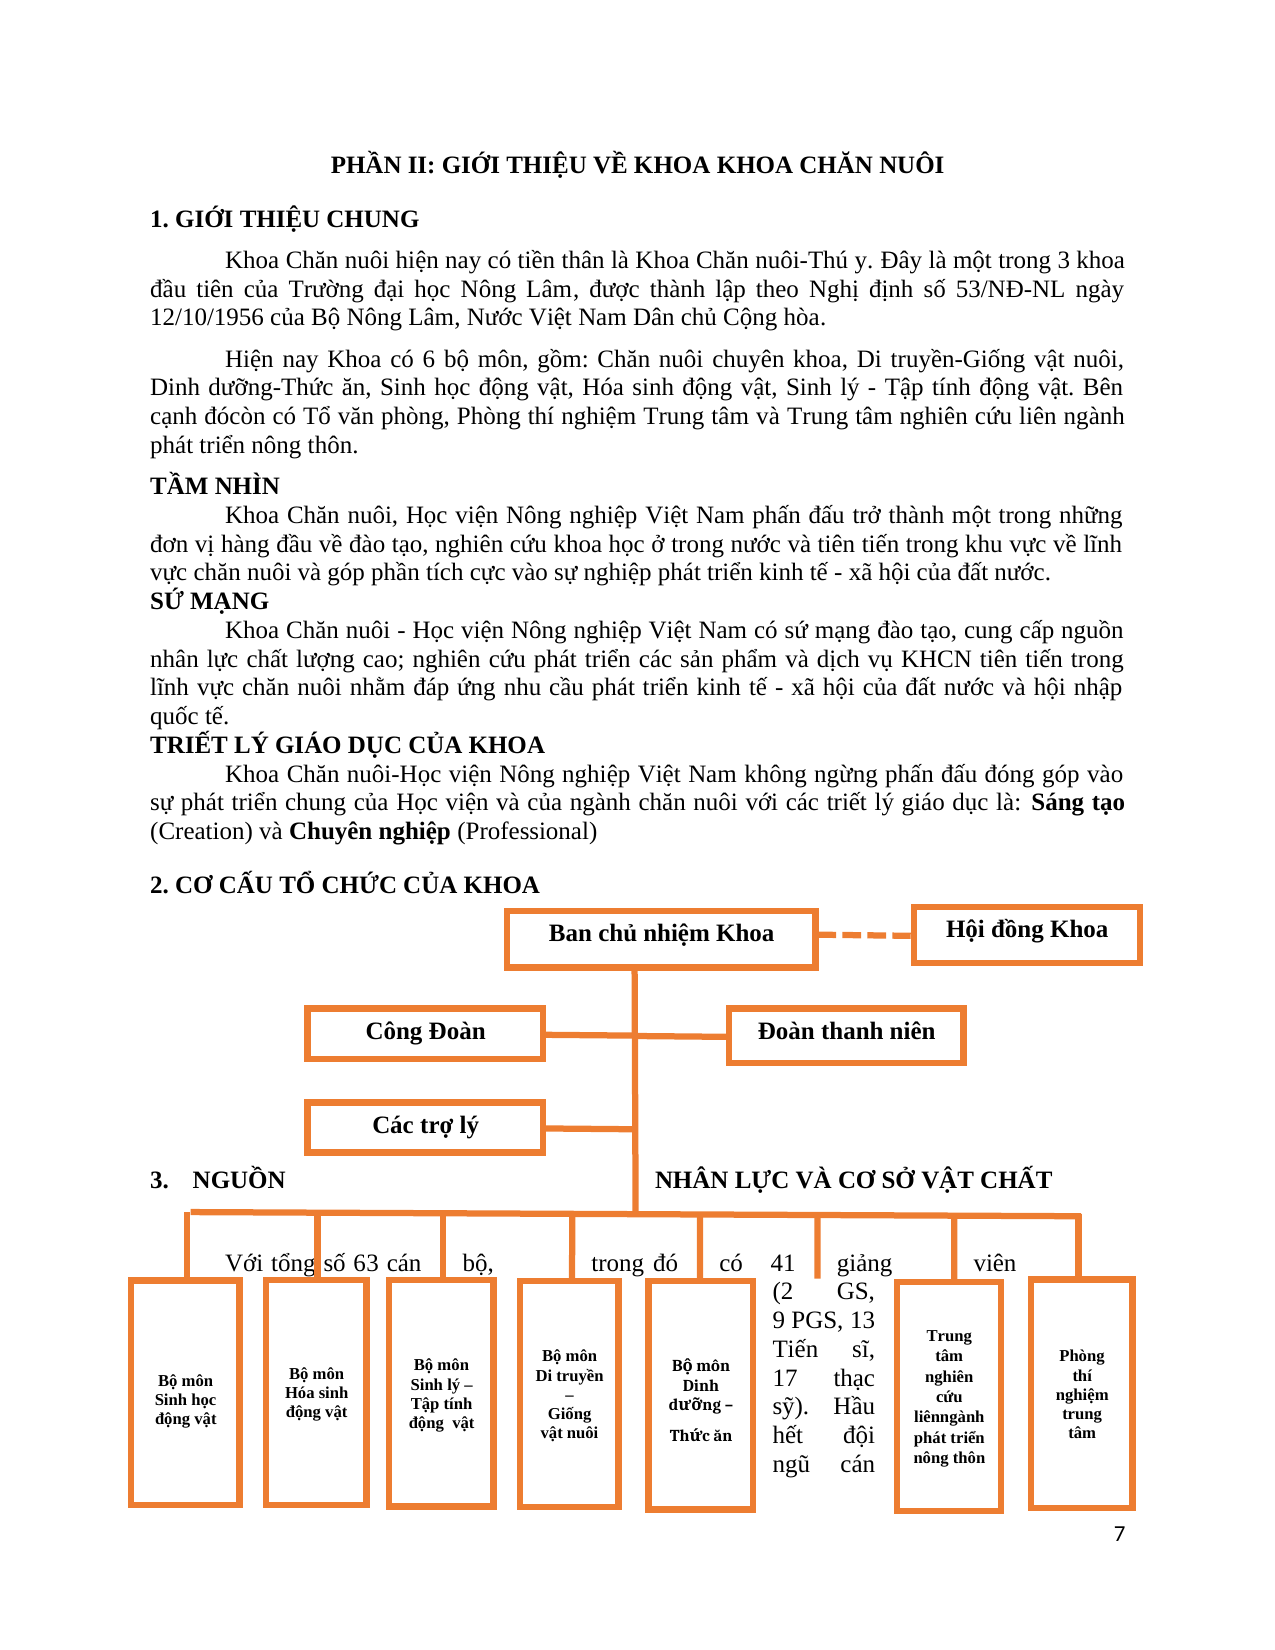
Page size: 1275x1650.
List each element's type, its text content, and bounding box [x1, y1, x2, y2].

text 2. CƠ CẤU TỔ CHỨC CỦA KHOA [150, 870, 1125, 899]
text PHẦN II: GIỚI THIỆU VỀ KHOA khoa chăn nuôi [150, 150, 1125, 179]
text SỨ MẠNG [150, 586, 1125, 615]
text TRIẾT LÝ GIÁO DỤC CỦA KHOA [150, 730, 1125, 759]
text Hiện nay Khoa có 6 bộ môn, gồm: Chăn nuôi chuyên khoa, Di truyền-Giống vật nuôi, Dinh dưỡng-Thức ăn, Sinh học động vật, Hóa sinh động vật, Sinh lý - Tập tính động vật. Bên cạnh đócòn có Tổ văn phòng, Phòng thí nghiệm Trung tâm và Trung tâm nghiên cứu liên ngành phát triển nông thôn. [150, 344, 1125, 459]
text 1. GIỚI THIỆU CHUNG [150, 204, 1125, 232]
text TẦM NHÌN [150, 471, 1125, 500]
text Khoa Chăn nuôi, Học viện Nông nghiệp Việt Nam phấn đấu trở thành một trong những đơn vị hàng đầu về đào tạo, nghiên cứu khoa học ở trong nước và tiên tiến trong khu vực về lĩnh vực chăn nuôi và góp phần tích cực vào sự nghiệp phát triển kinh tế - xã hội của đất nước. [150, 500, 1125, 586]
text 3. NGUỒN NHÂN LỰC VÀ CƠ SỞ VẬT CHẤT [639, 1165, 1125, 1194]
text Khoa Chăn nuôi hiện nay có tiền thân là Khoa Chăn nuôi-Thú y. Đây là một trong 3 khoa đầu tiên của Trường đại học Nông Lâm, được thành lập theo Nghị định số 53/NĐ-NL ngày 12/10/1956 của Bộ Nông Lâm, Nước Việt Nam Dân chủ Cộng hòa. [150, 245, 1125, 331]
text 3. NGUỒN NHÂN LỰC VÀ CƠ SỞ VẬT CHẤT [150, 1165, 632, 1194]
text Khoa Chăn nuôi-Học viện Nông nghiệp Việt Nam không ngừng phấn đấu đóng góp vào sự phát triển chung của Học viện và của ngành chăn nuôi với các triết lý giáo dục là: Sáng tạo (Creation) và Chuyên nghiệp (Professional) [150, 759, 1125, 845]
text Khoa Chăn nuôi - Học viện Nông nghiệp Việt Nam có sứ mạng đào tạo, cung cấp nguồn nhân lực chất lượng cao; nghiên cứu phát triển các sản phẩm và dịch vụ KHCN tiên tiến trong lĩnh vực chăn nuôi nhằm đáp ứng nhu cầu phát triển kinh tế - xã hội của đất nước và hội nhập quốc tế. [150, 615, 1125, 730]
